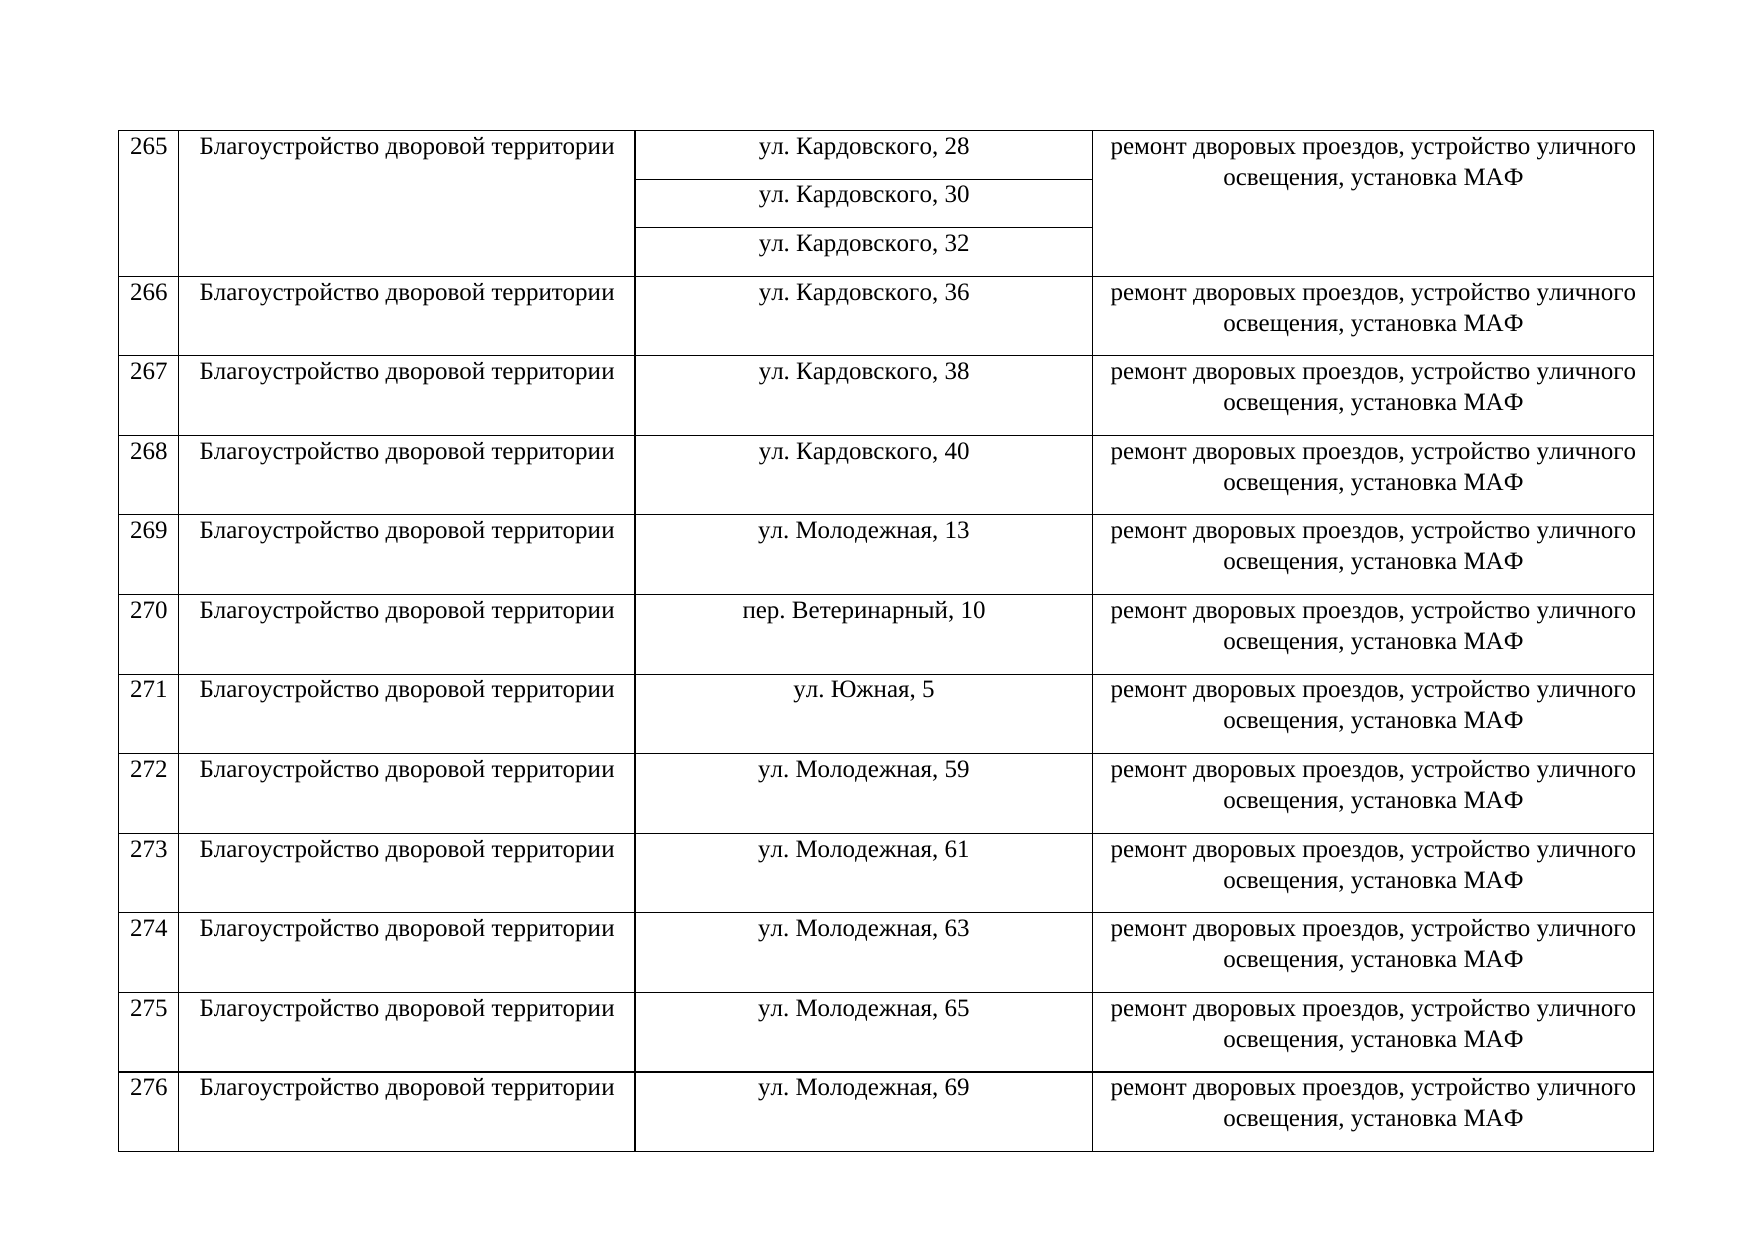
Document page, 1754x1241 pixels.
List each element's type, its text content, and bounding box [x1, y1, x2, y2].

table_cell ул. Кардовского, 32 [636, 228, 1092, 276]
table_cell Благоустройство дворовой территории [179, 515, 634, 594]
table_cell ул. Молодежная, 63 [636, 913, 1092, 992]
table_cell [179, 131, 634, 276]
table_cell ремонт дворовых проездов, устройство уличного освещения, установка МАФ [1093, 436, 1653, 514]
table_cell ул. Южная, 5 [636, 675, 1092, 753]
table_cell 274 [119, 913, 178, 992]
table_cell ремонт дворовых проездов, устройство уличного освещения, установка МАФ [1093, 834, 1653, 912]
table_cell 266 [119, 277, 178, 355]
table_cell ул. Кардовского, 36 [636, 277, 1092, 355]
table_cell 273 [119, 834, 178, 912]
table_cell Благоустройство дворовой территории [179, 436, 634, 514]
table_cell ремонт дворовых проездов, устройство уличного освещения, установка МАФ [1093, 595, 1653, 673]
table_cell ул. Молодежная, 65 [636, 993, 1092, 1071]
table_cell 276 [119, 1073, 178, 1151]
table_cell Благоустройство дворовой территории [179, 277, 634, 355]
table_cell ул. Кардовского, 40 [636, 436, 1092, 514]
table_cell Благоустройство дворовой территории [179, 993, 634, 1071]
table_cell ремонт дворовых проездов, устройство уличного освещения, установка МАФ [1093, 515, 1653, 594]
table_cell 272 [119, 754, 178, 833]
table_cell ул. Молодежная, 61 [636, 834, 1092, 912]
table_cell ремонт дворовых проездов, устройство уличного освещения, установка МАФ [1093, 754, 1653, 833]
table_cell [179, 1073, 634, 1151]
table_cell Благоустройство дворовой территории [179, 834, 634, 912]
table_cell ул. Молодежная, 59 [636, 754, 1092, 833]
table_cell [1093, 131, 1653, 276]
table_cell Благоустройство дворовой территории [179, 754, 634, 833]
table_cell ул. Кардовского, 30 [636, 180, 1092, 227]
table_cell 271 [119, 675, 178, 753]
table_cell Благоустройство дворовой территории [179, 913, 634, 992]
table_cell пер. Ветеринарный, 10 [636, 595, 1092, 673]
table_cell ул. Молодежная, 69 [636, 1073, 1092, 1151]
table_cell ремонт дворовых проездов, устройство уличного освещения, установка МАФ [1093, 675, 1653, 753]
table_cell 267 [119, 356, 178, 435]
table_cell 270 [119, 595, 178, 673]
table_cell Благоустройство дворовой территории [179, 595, 634, 673]
table_cell Благоустройство дворовой территории [179, 675, 634, 753]
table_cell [1093, 993, 1653, 1071]
table_cell ул. Кардовского, 28 [636, 131, 1092, 178]
table_cell ул. Молодежная, 13 [636, 515, 1092, 594]
table_cell 265 [119, 131, 178, 276]
table_cell Благоустройство дворовой территории [179, 356, 634, 435]
table_cell ремонт дворовых проездов, устройство уличного освещения, установка МАФ [1093, 913, 1653, 992]
table_cell 268 [119, 436, 178, 514]
table_cell 275 [119, 993, 178, 1071]
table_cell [1093, 1073, 1653, 1151]
table_cell ремонт дворовых проездов, устройство уличного освещения, установка МАФ [1093, 277, 1653, 355]
table_cell ремонт дворовых проездов, устройство уличного освещения, установка МАФ [1093, 356, 1653, 435]
table_cell ул. Кардовского, 38 [636, 356, 1092, 435]
table_cell 269 [119, 515, 178, 594]
